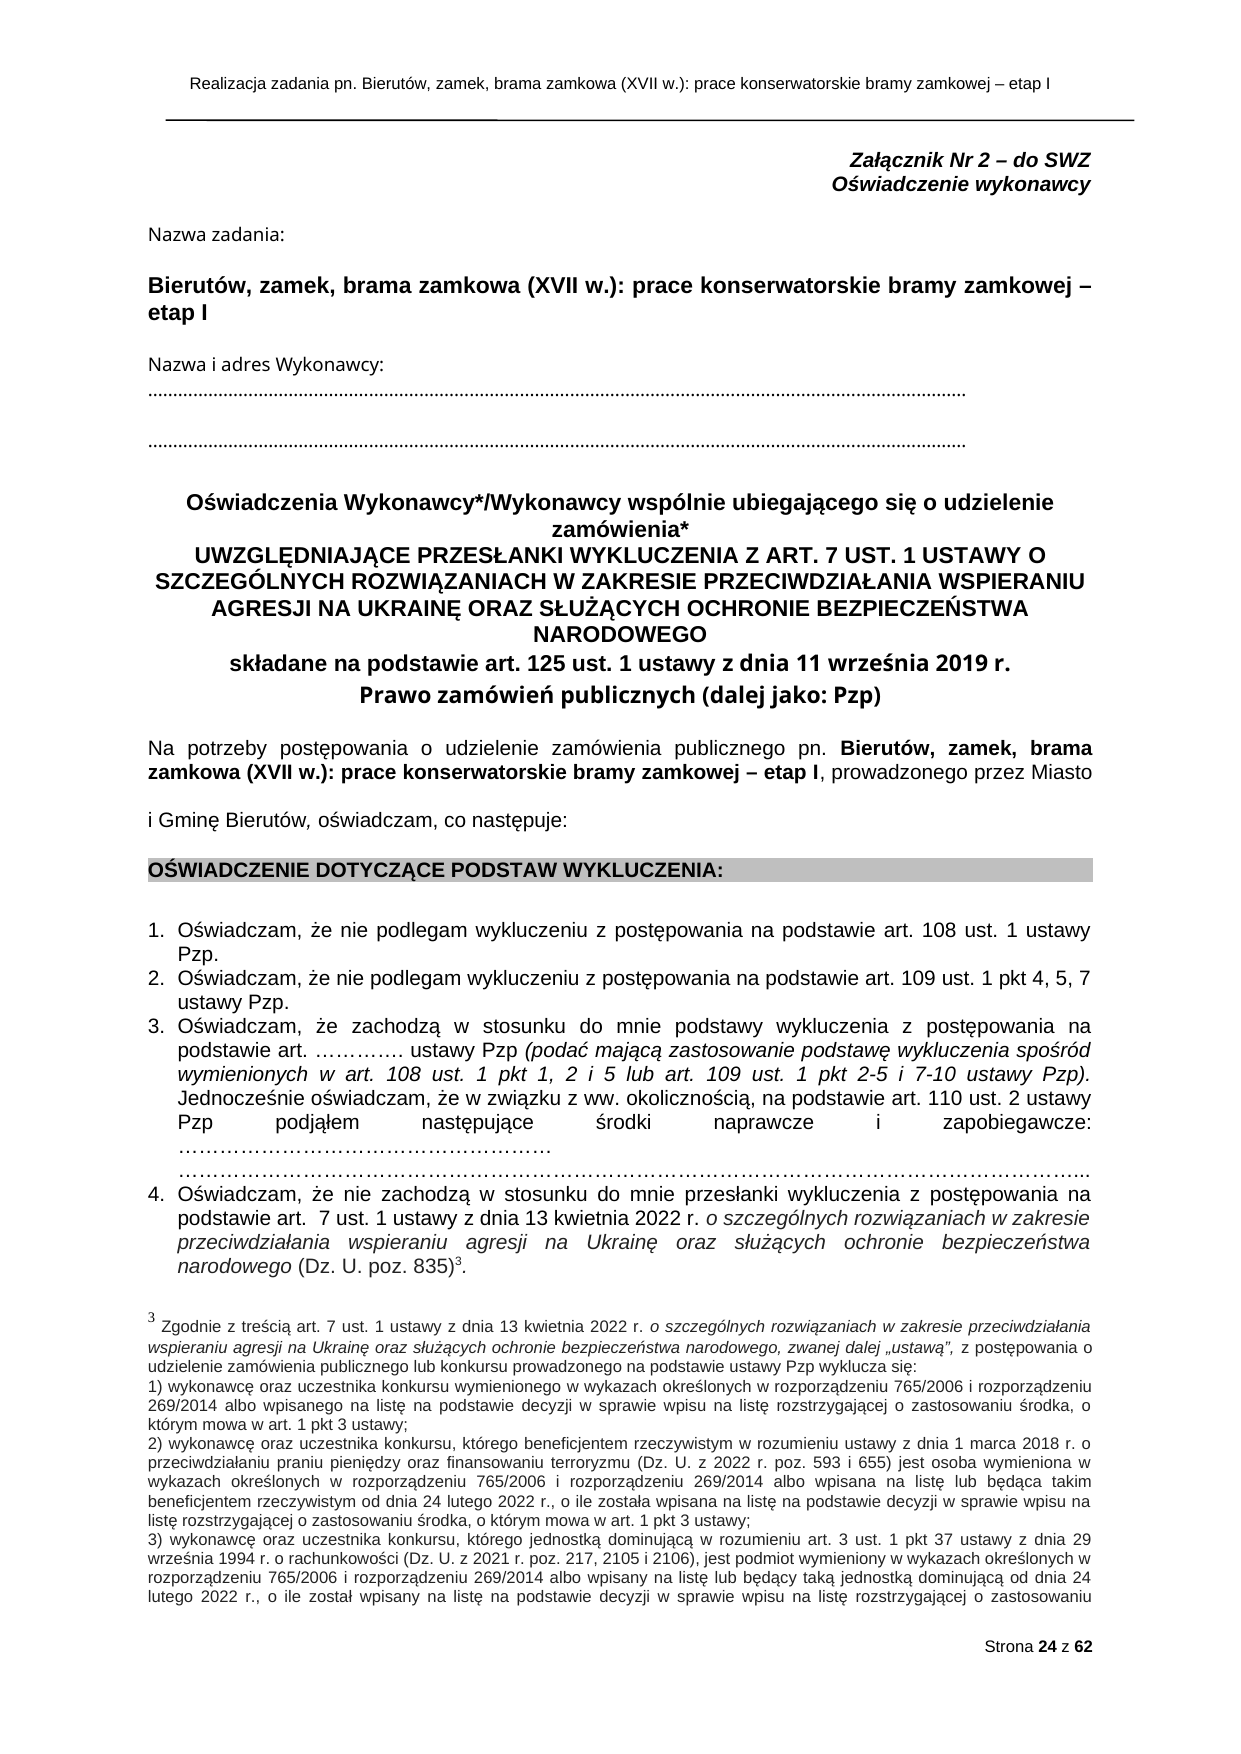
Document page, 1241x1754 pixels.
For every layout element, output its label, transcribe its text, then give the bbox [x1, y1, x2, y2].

text ................................................................................................................................................................... [148, 377, 1093, 402]
list Oświadczam, że nie podlegam wykluczeniu z postępowania na podstawie art. 109 ust. 1 pkt 4, 5, 7 ustawy Pzp. [148, 966, 1093, 1014]
text Oświadczenia Wykonawcy*/Wykonawcy wspólnie ubiegającego się o udzielenie zamówienia* [148, 489, 1093, 542]
text ................................................................................................................................................................... [148, 428, 1093, 453]
text Nazwa i adres Wykonawcy: [148, 351, 1093, 377]
list Oświadczam, że nie podlegam wykluczeniu z postępowania na podstawie art. 108 ust. 1 ustawy Pzp. [148, 918, 1093, 966]
text składane na podstawie art. 125 ust. 1 ustawy z dnia 11 września 2019 r. [148, 647, 1093, 678]
subtitle Załącznik Nr 2 – do SWZ [148, 148, 1093, 172]
text Nazwa zadania: [148, 221, 1093, 247]
text Bierutów, zamek, brama zamkowa (XVII w.): prace konserwatorskie bramy zamkowej – etap I [148, 272, 1093, 325]
list Oświadczam, że zachodzą w stosunku do mnie podstawy wykluczenia z postępowania na podstawie art. …………. ustawy Pzp (podać mającą zastosowanie podstawę wykluczenia spośród wymienionych w art. 108 ust. 1 pkt 1, 2 i 5 lub art. 109 ust. 1 pkt 2-5 i 7-10 ustawy Pzp). Jednocześnie oświadczam, że w związku z ww. okolicznością, na podstawie art. 110 ust. 2 ustawy Pzp podjąłem następujące środki naprawcze i zapobiegawcze: ……………………………………………… …………………………………………………………………………………………………………………... [148, 1014, 1093, 1182]
text Prawo zamówień publicznych (dalej jako: Pzp) [148, 678, 1093, 710]
text Na potrzeby postępowania o udzielenie zamówienia publicznego pn. Bierutów, zamek, brama zamkowa (XVII w.): prace konserwatorskie bramy zamkowej – etap I, prowadzonego przez Miasto i Gminę Bierutów, oświadczam, co następuje: [148, 736, 1093, 832]
subtitle Oświadczenie wykonawcy [148, 172, 1093, 196]
text OŚWIADCZENIE DOTYCZĄCE PODSTAW WYKLUCZENIA: [148, 858, 1093, 882]
text UWZGLĘDNIAJĄCE PRZESŁANKI WYKLUCZENIA Z ART. 7 UST. 1 USTAWY o szczególnych rozwiązaniach w zakresie przeciwdziałania wspieraniu agresji na Ukrainę oraz służących ochronie bezpieczeństwa narodowego [148, 542, 1093, 647]
list Oświadczam, że nie zachodzą w stosunku do mnie przesłanki wykluczenia z postępowania na podstawie art. 7 ust. 1 ustawy z dnia 13 kwietnia 2022 r. o szczególnych rozwiązaniach w zakresie przeciwdziałania wspieraniu agresji na Ukrainę oraz służących ochronie bezpieczeństwa narodowego (Dz. U. poz. 835). [148, 1182, 1093, 1278]
